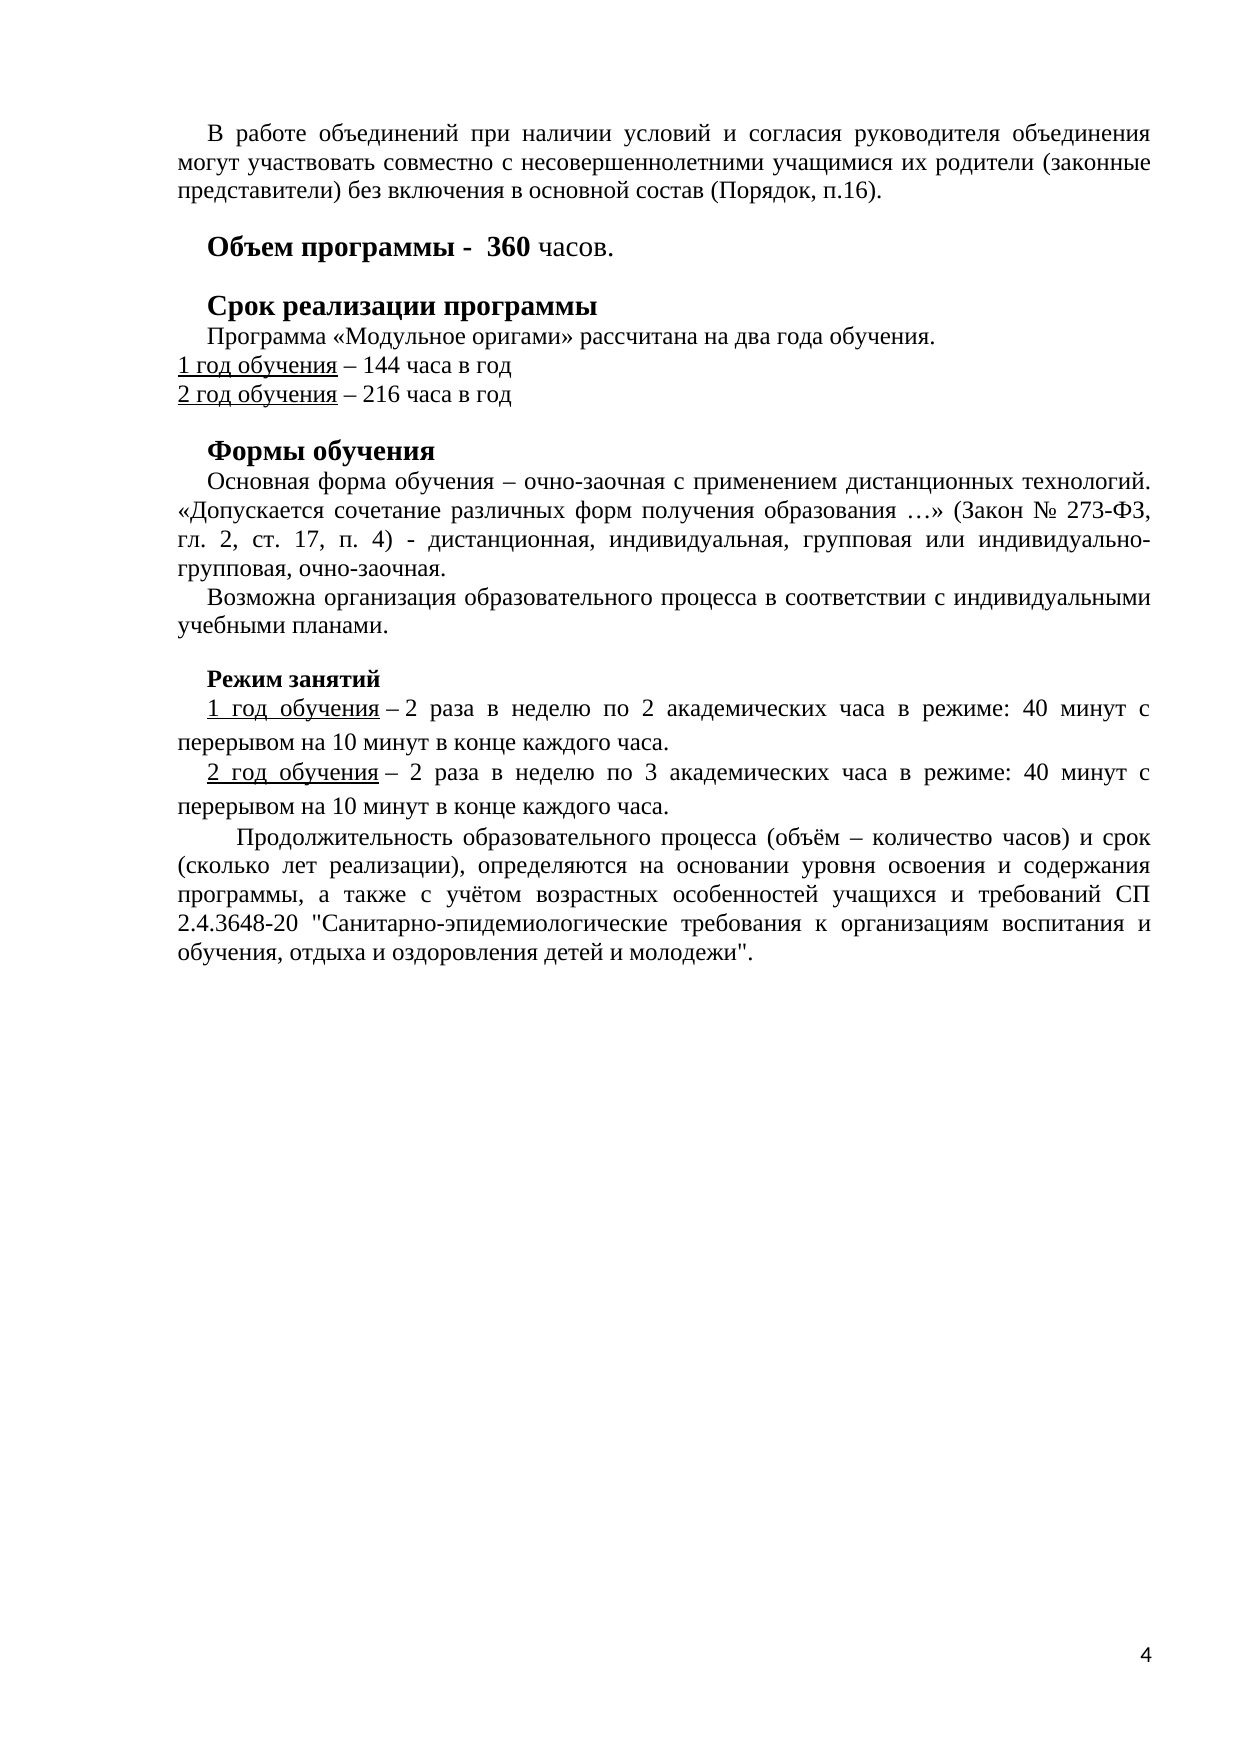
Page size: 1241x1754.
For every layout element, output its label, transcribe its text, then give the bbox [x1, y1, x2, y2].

text 1 год обучения – 144 часа в год [177, 350, 1152, 379]
text Срок реализации программы [177, 288, 1152, 321]
text Продолжительность образовательного процесса (объём – количество часов) и срок (сколько лет реализации), определяются на основании уровня освоения и содержания программы, а также с учётом возрастных особенностей учащихся и требований СП 2.4.3648-20 "Санитарно-эпидемиологические требования к организациям воспитания и обучения, отдыха и оздоровления детей и молодежи". [177, 822, 1152, 965]
text Программа «Модульное оригами» рассчитана на два года обучения. [177, 321, 1152, 350]
text Режим занятий [177, 664, 1152, 693]
text 2 год обучения – 2 раза в неделю по 3 академических часа в режиме: 40 минут с перерывом на 10 минут в конце каждого часа. [177, 757, 1152, 822]
text В работе объединений при наличии условий и согласия руководителя объединения могут участвовать совместно с несовершеннолетними учащимися их родители (законные представители) без включения в основной состав (Порядок, п.16). [177, 118, 1152, 204]
text 2 год обучения – 216 часа в год [177, 379, 1152, 408]
text Формы обучения [177, 433, 1152, 466]
text Объем программы - 360 часов. [177, 229, 1152, 263]
text Возможна организация образовательного процесса в соответствии с индивидуальными учебными планами. [177, 582, 1152, 639]
text Основная форма обучения – очно-заочная с применением дистанционных технологий. «Допускается сочетание различных форм получения образования …» (Закон № 273-ФЗ, гл. 2, ст. 17, п. 4) - дистанционная, индивидуальная, групповая или индивидуально-групповая, очно-заочная. [177, 466, 1152, 582]
text 1 год обучения – 2 раза в неделю по 2 академических часа в режиме: 40 минут с перерывом на 10 минут в конце каждого часа. [177, 693, 1152, 757]
